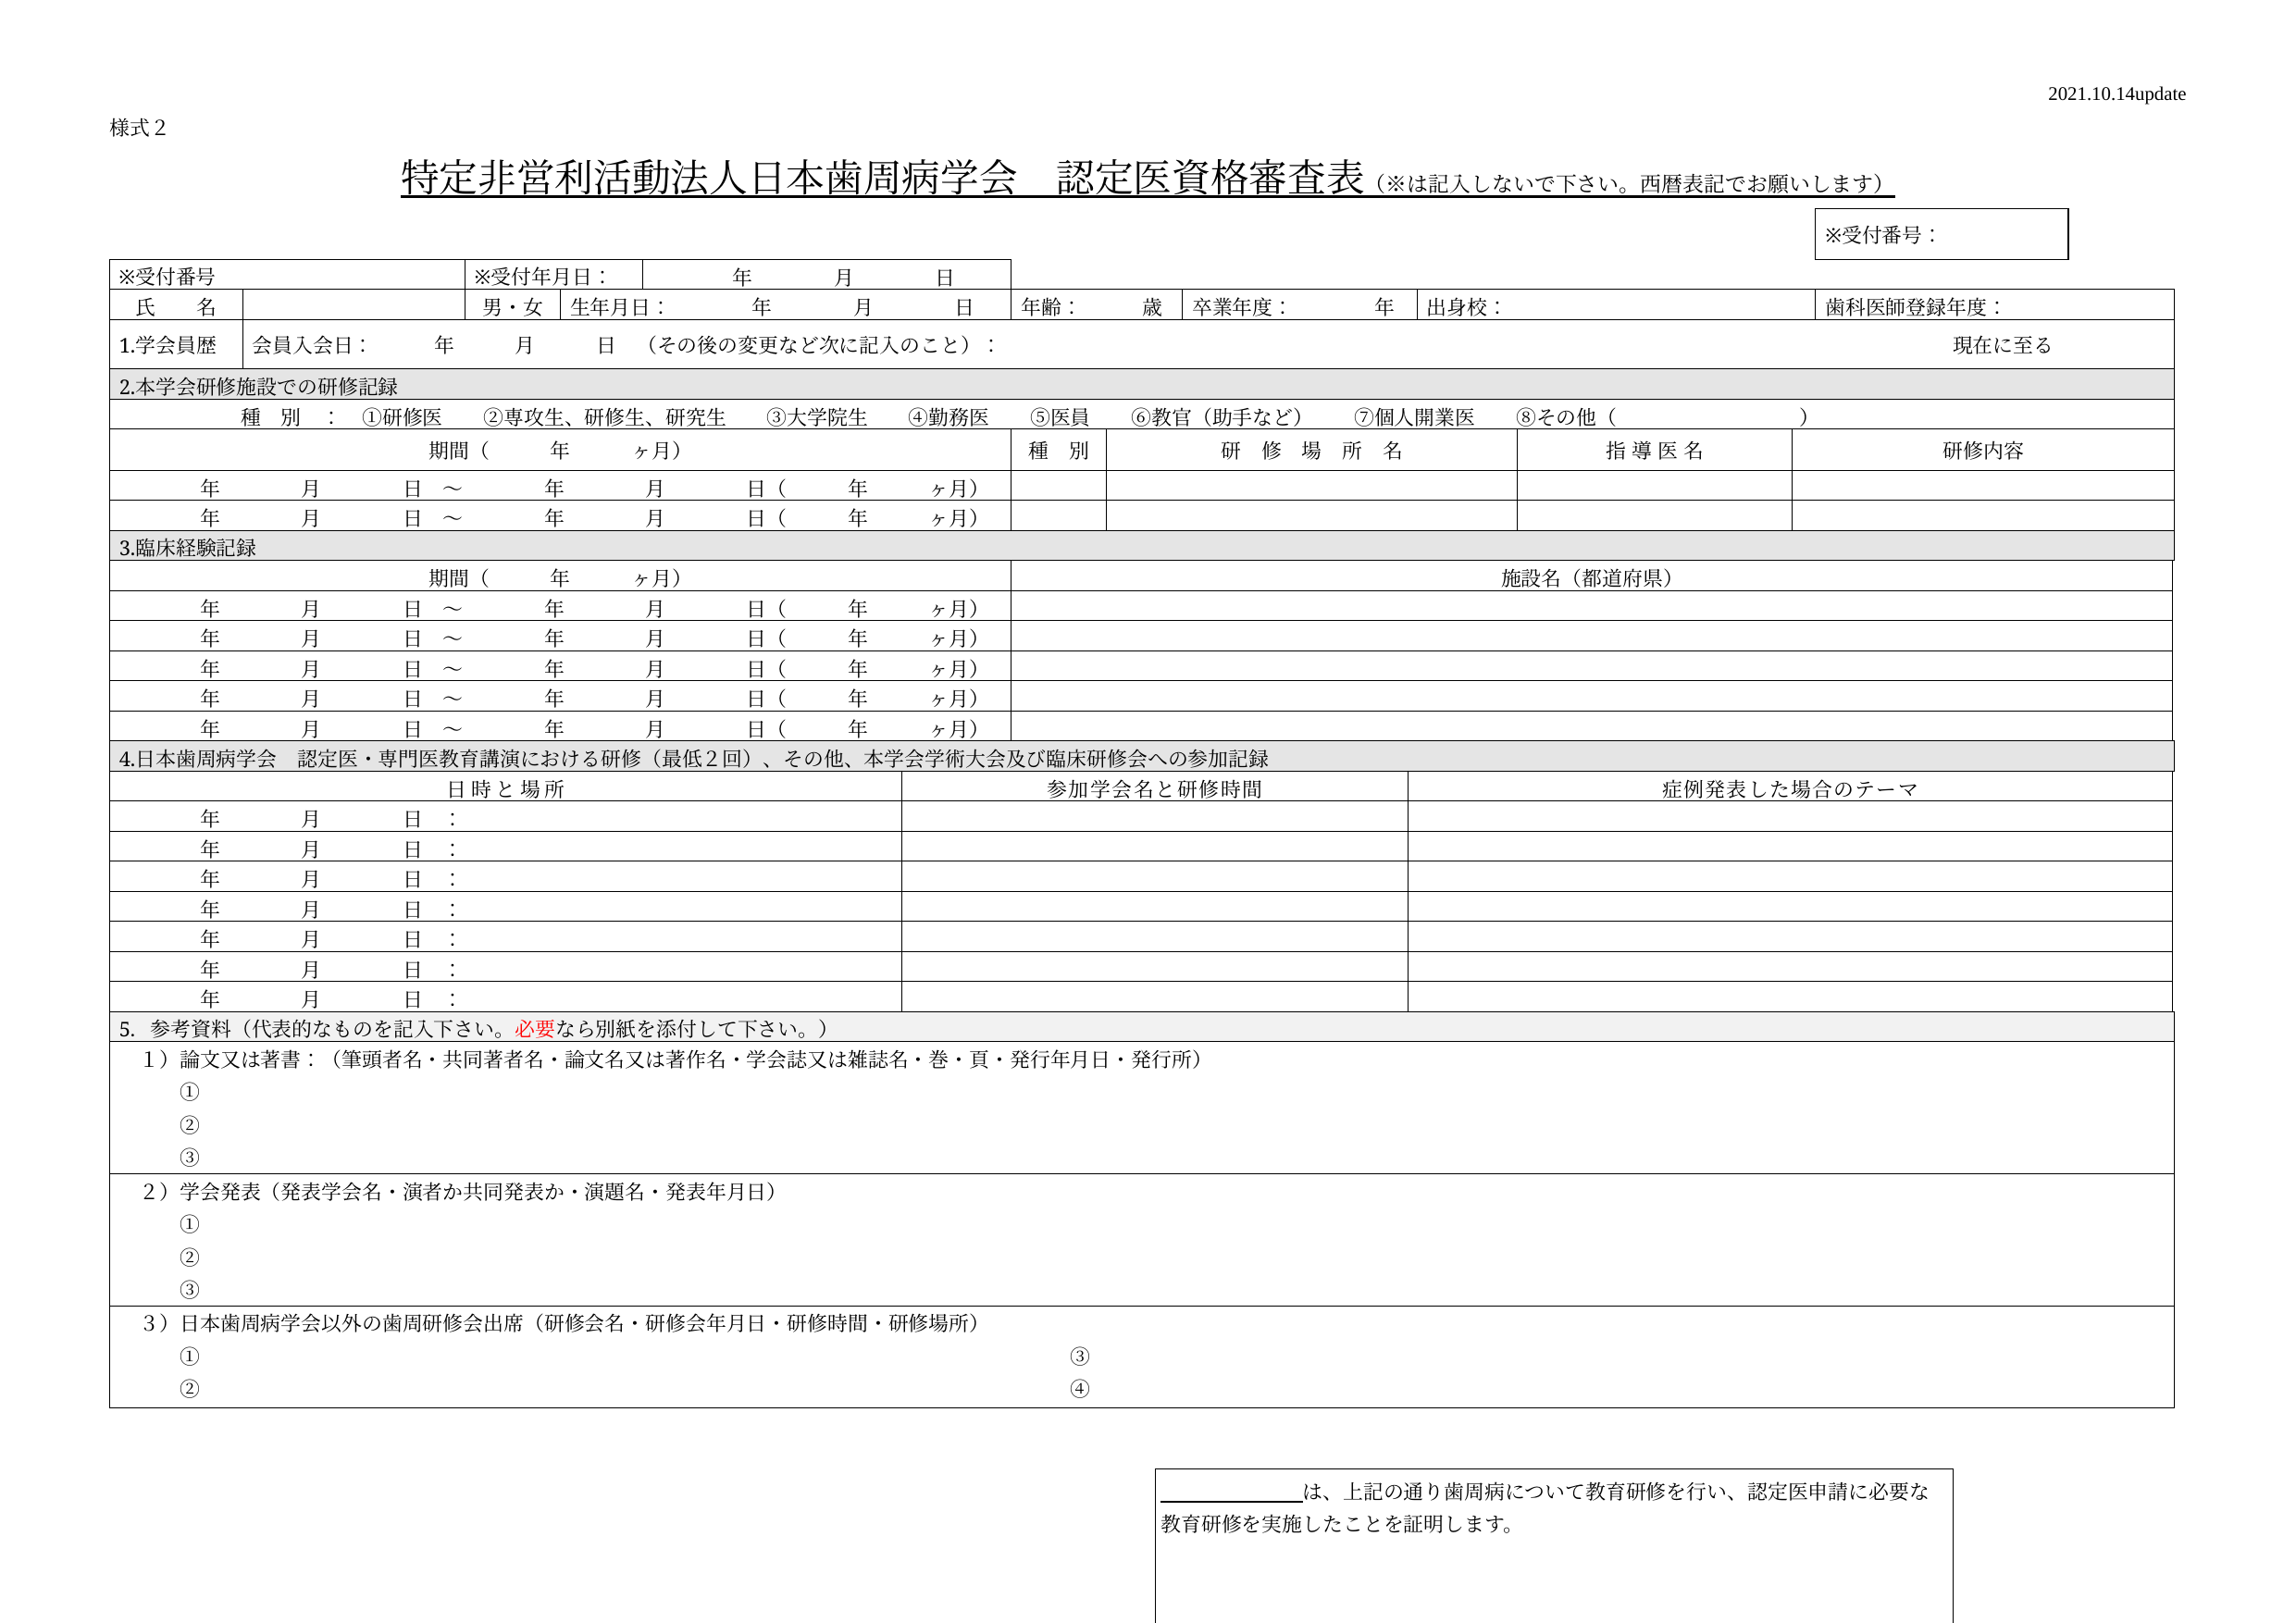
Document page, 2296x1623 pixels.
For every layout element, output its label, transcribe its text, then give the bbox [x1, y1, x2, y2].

table_cell 1.学会員歴 [110, 320, 242, 368]
table_cell [902, 952, 1408, 981]
table_cell [1011, 591, 2172, 620]
table_cell 生年月日： 年 月 日 [561, 290, 1011, 319]
table_cell [902, 922, 1408, 951]
table_cell 日時と場所 [110, 772, 901, 800]
table_cell 年 月 日 ～ 年 月 日（ 年 ヶ月） [110, 651, 1011, 680]
table_cell 指導医名 [1518, 429, 1792, 470]
table_cell 年 月 日 ～ 年 月 日（ 年 ヶ月） [110, 621, 1011, 650]
table_cell [902, 832, 1408, 861]
table_cell 種 別 [1011, 429, 1106, 470]
table_cell [1107, 471, 1517, 500]
table_cell 年 月 日 ～ 年 月 日（ 年 ヶ月） [110, 591, 1011, 620]
table_cell 年 月 日 ～ 年 月 日（ 年 ヶ月） [110, 681, 1011, 711]
table_cell [1793, 501, 2174, 530]
table_cell 参加学会名と研修時間 [902, 772, 1408, 800]
table_cell [1107, 501, 1517, 530]
table_cell 研 修 場 所 名 [1107, 429, 1517, 470]
table_cell [1011, 471, 1106, 500]
table_cell １）論文又は著書：（筆頭者名・共同著者名・論文名又は著作名・学会誌又は雑誌名・巻・頁・発行年月日・発行所） ① ② ③ [110, 1042, 2174, 1173]
table_cell ２）学会発表（発表学会名・演者か共同発表か・演題名・発表年月日） ① ② ③ [110, 1174, 2174, 1306]
table_cell [901, 1012, 2174, 1041]
table_cell 歯科医師登録年度： [1816, 290, 2174, 319]
table_cell 症例発表した場合のテーマ [1409, 772, 2172, 800]
table_cell [1409, 861, 2172, 891]
table_cell 年 月 日 ～ 年 月 日（ 年 ヶ月） [110, 471, 1011, 500]
table_cell ３）日本歯周病学会以外の歯周研修会出席（研修会名・研修会年月日・研修時間・研修場所） ① ③ ② ④ [110, 1307, 2174, 1407]
table_cell 研修内容 [1793, 429, 2174, 470]
table_cell [1409, 832, 2172, 861]
table_cell 年齢： 歳 [1011, 290, 1182, 319]
table_cell 5．参考資料（代表的なものを記入下さい。必要なら別紙を添付して下さい。） [110, 1012, 901, 1041]
table_cell 施設名（都道府県） [1011, 561, 2172, 590]
table_cell [902, 892, 1408, 921]
table_cell 男・女 [465, 290, 560, 319]
table_cell 年 月 日 ～ 年 月 日（ 年 ヶ月） [110, 501, 1011, 530]
table_cell 会員入会日： 年 月 日 （その後の変更など次に記入のこと）： 現在に至る [243, 320, 2174, 368]
table_cell [902, 801, 1408, 831]
table_cell [1011, 712, 2172, 740]
table_cell [1409, 892, 2172, 921]
table_cell [1011, 501, 1106, 530]
table_cell 年 月 日 [643, 260, 1011, 289]
table_cell [1518, 471, 1792, 500]
table_cell 年 月 日 ： [110, 892, 901, 921]
table_cell [1518, 501, 1792, 530]
table_cell 年 月 日 ： [110, 922, 901, 951]
table_cell 出身校： [1418, 290, 1815, 319]
table_cell 3.臨床経験記録 [110, 531, 2174, 560]
table_cell [243, 290, 465, 319]
table_cell [902, 982, 1408, 1011]
table_cell 卒業年度： 年 [1183, 290, 1417, 319]
table_cell [1409, 801, 2172, 831]
table_cell 4.日本歯周病学会 認定医・専門医教育講演における研修（最低２回）、その他、本学会学術大会及び臨床研修会への参加記録 [110, 741, 2174, 771]
text 様式２ [109, 110, 2186, 142]
table_cell 年 月 日 ： [110, 801, 901, 831]
table_cell [1409, 982, 2172, 1011]
table_cell 年 月 日 ： [110, 861, 901, 891]
table_cell [1409, 922, 2172, 951]
text 教育研修を実施したことを証明します。 [148, 1506, 2186, 1540]
table_cell 期間（ 年 ヶ月） [110, 429, 1011, 470]
table_cell 2.本学会研修施設での研修記録 [110, 369, 2174, 399]
table_cell 年 月 日 ： [110, 952, 901, 981]
table_cell [1011, 621, 2172, 650]
table_cell 種 別 ： ①研修医 ②専攻生、研修生、研究生 ③大学院生 ④勤務医 ⑤医員 ⑥教官（助手など） ⑦個人開業医 ⑧その他（ ） [110, 400, 2174, 428]
table_cell 年 月 日 ： [110, 832, 901, 861]
table_cell ※受付年月日： [465, 260, 642, 289]
table_header ※受付番号： [1816, 209, 2067, 259]
table_cell [902, 861, 1408, 891]
table_cell 期間（ 年 ヶ月） [110, 561, 1011, 590]
table_cell ※受付番号 [110, 260, 465, 289]
table_cell [1011, 651, 2172, 680]
text は、上記の通り歯周病について教育研修を行い、認定医申請に必要な [148, 1474, 2186, 1506]
table_cell 氏 名 [110, 290, 242, 319]
table_cell [1011, 681, 2172, 711]
text 特定非営利活動法人日本歯周病学会 認定医資格審査表（※は記入しないで下さい。西暦表記でお願いします） [109, 142, 2186, 208]
table_cell [1793, 471, 2174, 500]
table_cell [1409, 952, 2172, 981]
table_cell 年 月 日 ～ 年 月 日（ 年 ヶ月） [110, 712, 1011, 740]
table_cell 年 月 日 ： [110, 982, 901, 1011]
